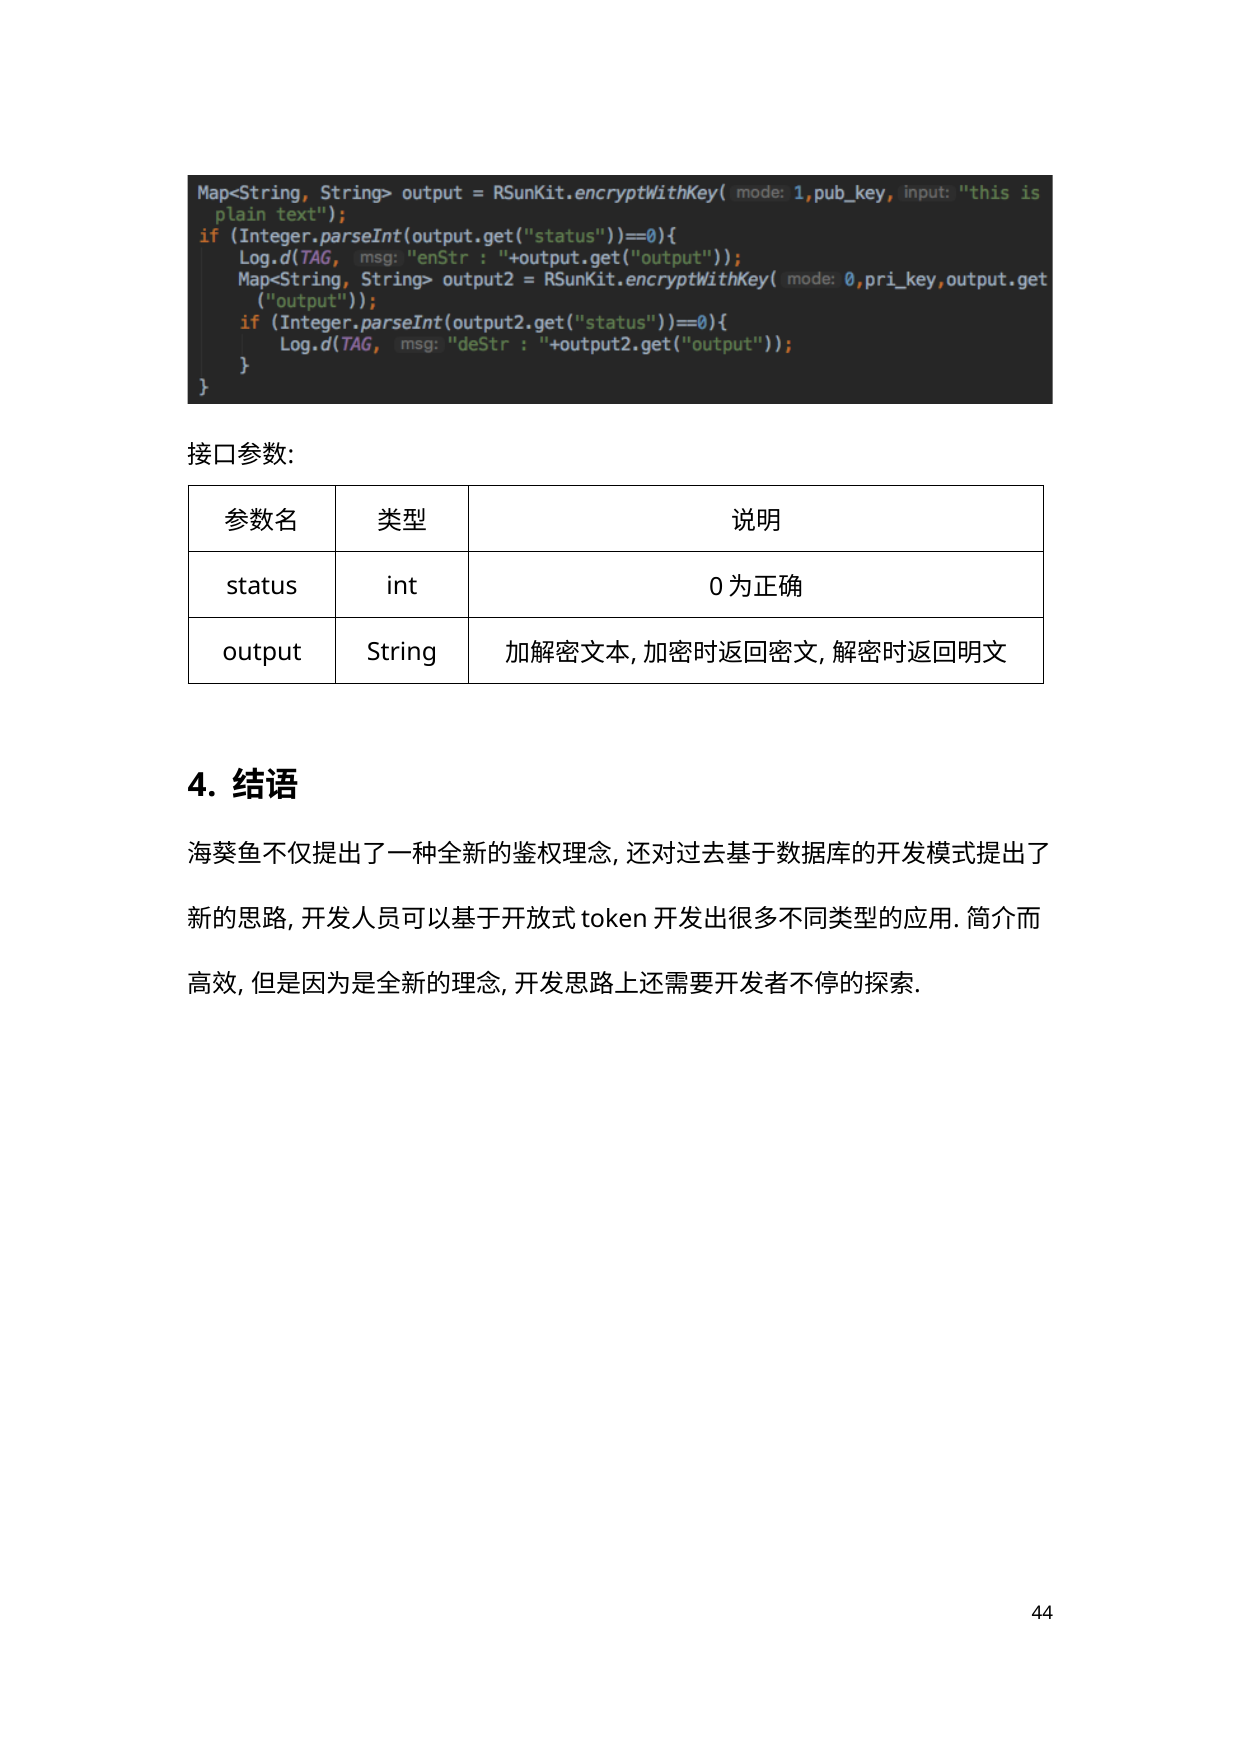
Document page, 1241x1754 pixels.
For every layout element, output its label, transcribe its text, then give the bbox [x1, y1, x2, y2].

text 海葵鱼不仅提出了一种全新的鉴权理念, 还对过去基于数据库的开发模式提出了新的思路, 开发人员可以基于开放式token开发出很多不同类型的应用. 简介而高效, 但是因为是全新的理念, 开发思路上还需要开发者不停的探索. [187, 819, 1053, 1014]
table_cell 0为正确 [469, 552, 1043, 617]
table_cell String [336, 618, 468, 683]
table_cell int [336, 552, 468, 617]
table_header 说明 [469, 486, 1043, 551]
table_header 参数名 [189, 486, 335, 551]
subtitle 结语 [187, 750, 1053, 815]
table_cell status [189, 552, 335, 617]
table_cell output [189, 618, 335, 683]
table_header 类型 [336, 486, 468, 551]
text 接口参数: [187, 420, 1053, 485]
picture [187, 175, 1053, 404]
table_cell 加解密文本, 加密时返回密文, 解密时返回明文 [469, 618, 1043, 683]
